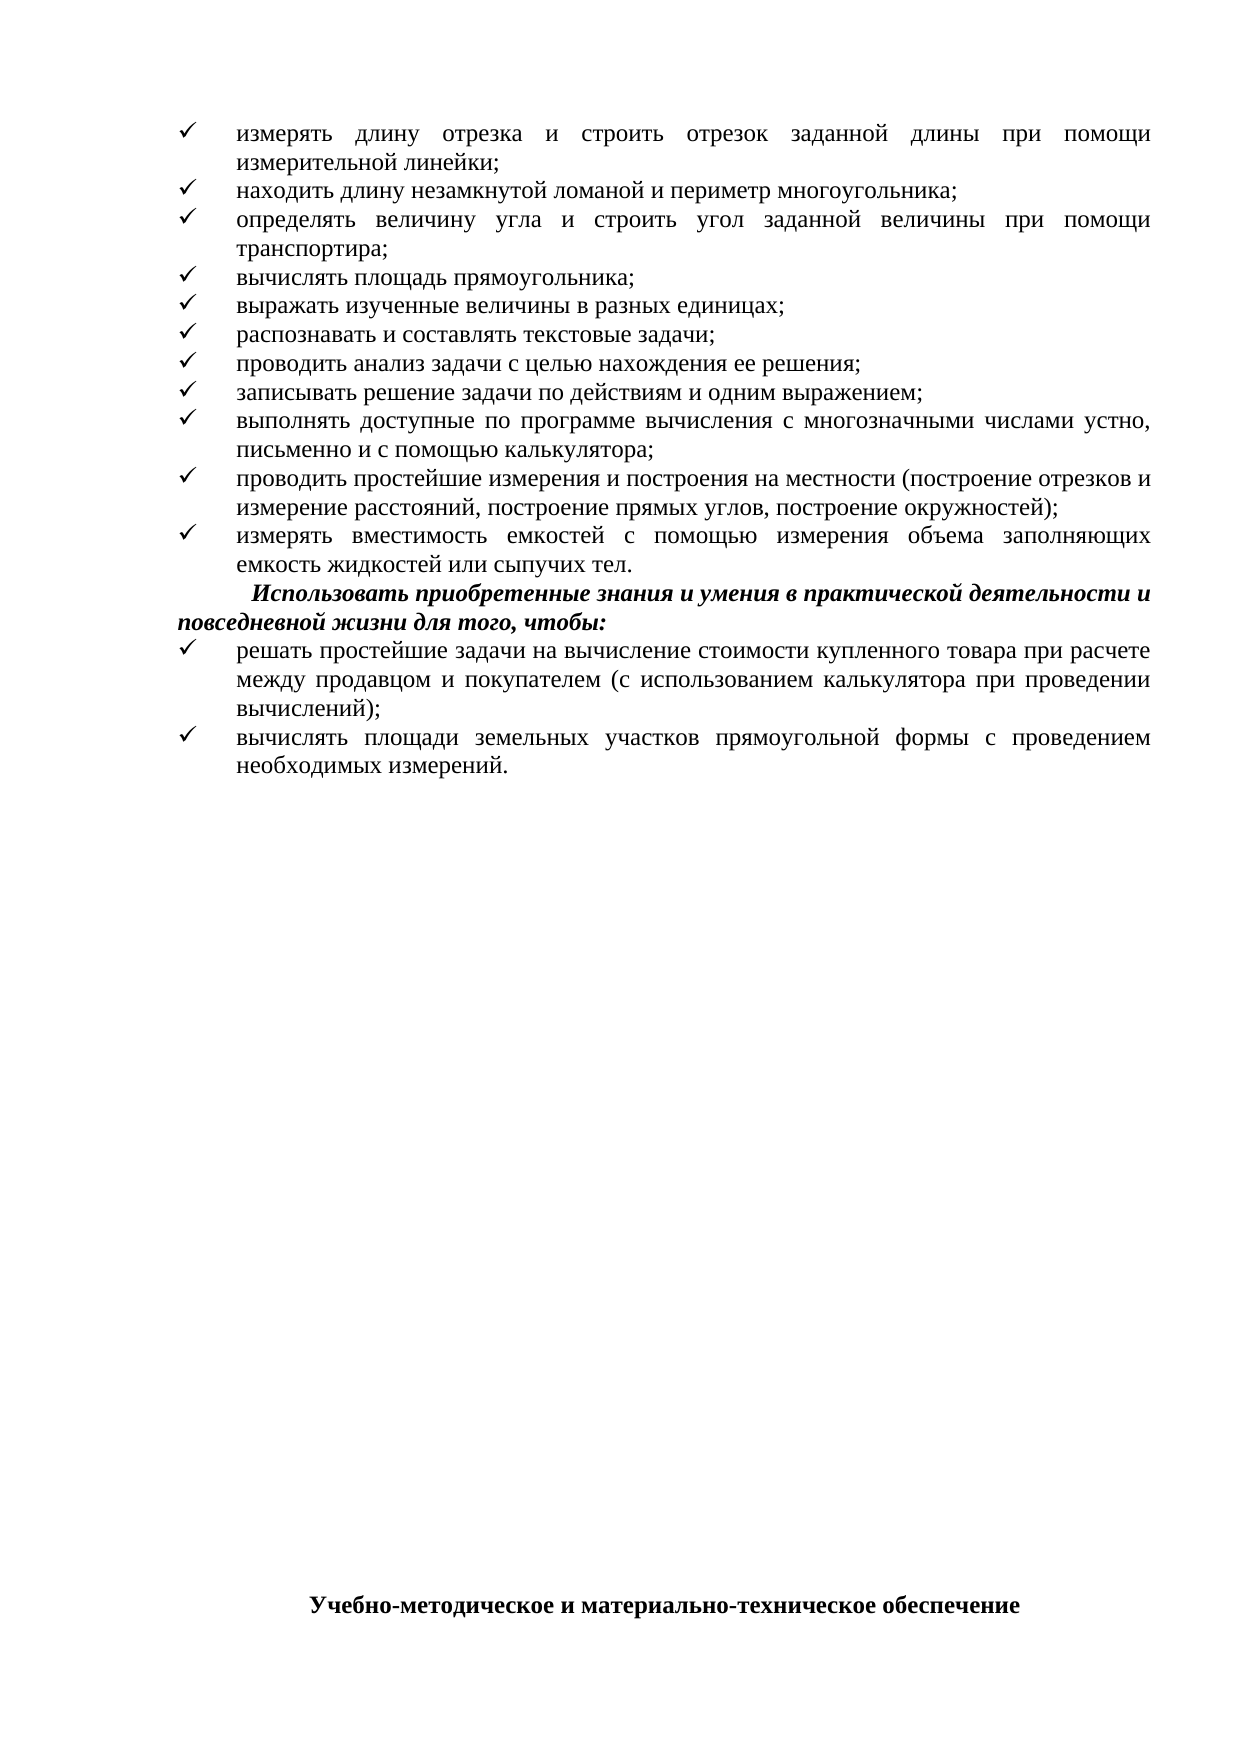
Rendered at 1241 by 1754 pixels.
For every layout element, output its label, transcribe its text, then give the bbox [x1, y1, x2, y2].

text Учебно-методическое и материально-техническое обеспечение [177, 1590, 1152, 1619]
list выполнять доступные по программе вычисления с многозначными числами устно, письменно и с помощью калькулятора; [177, 406, 1152, 463]
list находить длину незамкнутой ломаной и периметр многоугольника; [177, 176, 1152, 204]
list определять величину угла и строить угол заданной величины при помощи транспортира; [177, 204, 1152, 262]
list вычислять площадь прямоугольника; [177, 262, 1152, 291]
list решать простейшие задачи на вычисление стоимости купленного товара при расчете между продавцом и покупателем (с использованием калькулятора при проведении вычислений); [177, 636, 1152, 722]
list распознавать и составлять текстовые задачи; [177, 319, 1152, 348]
list вычислять площади земельных участков прямоугольной формы с проведением необходимых измерений. [177, 722, 1152, 779]
list выражать изученные величины в разных единицах; [177, 291, 1152, 319]
list проводить анализ задачи с целью нахождения ее решения; [177, 348, 1152, 377]
list измерять длину отрезка и строить отрезок заданной длины при помощи измерительной линейки; [177, 118, 1152, 176]
list измерять вместимость емкостей с помощью измерения объема заполняющих емкость жидкостей или сыпучих тел. [177, 521, 1152, 578]
list проводить простейшие измерения и построения на местности (построение отрезков и измерение расстояний, построение прямых углов, построение окружностей); [177, 463, 1152, 521]
text Использовать приобретенные знания и умения в практической деятельности и повседневной жизни для того, чтобы: [177, 578, 1152, 636]
list записывать решение задачи по действиям и одним выражением; [177, 377, 1152, 406]
